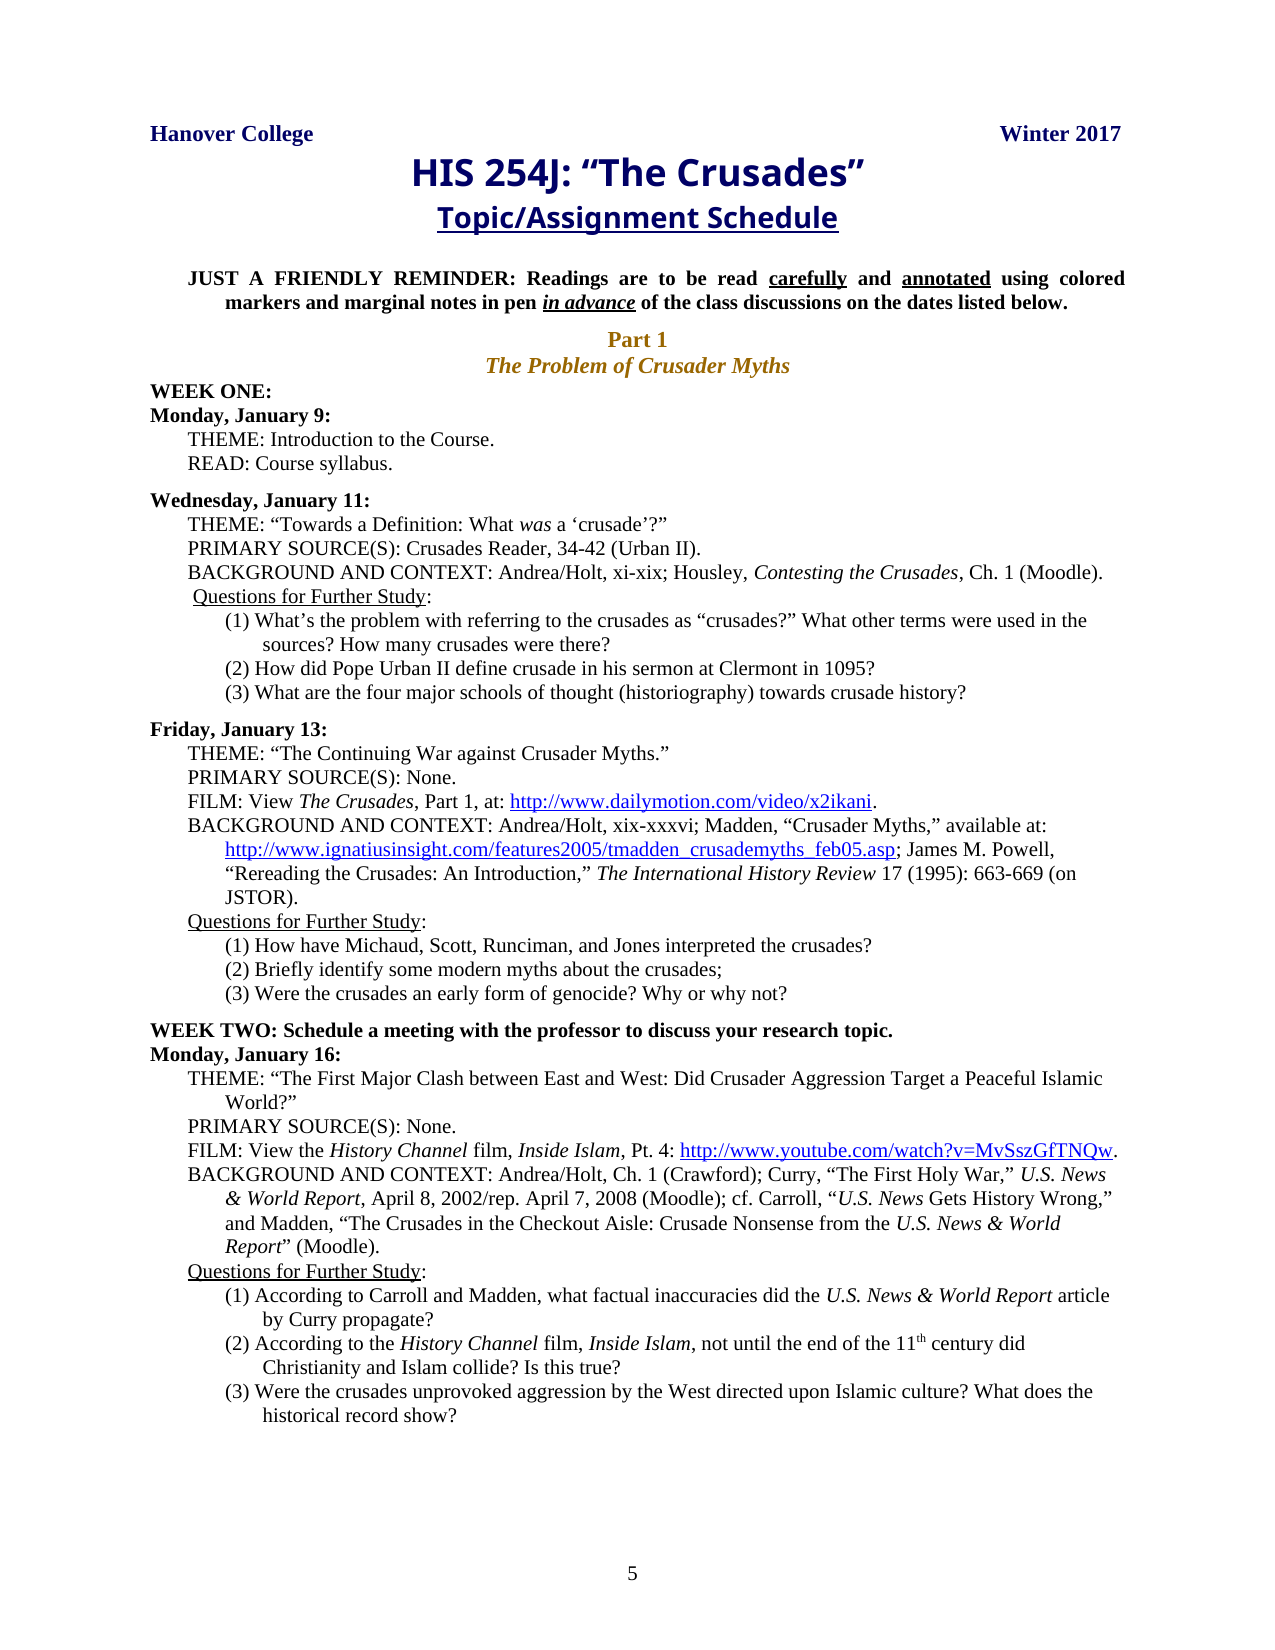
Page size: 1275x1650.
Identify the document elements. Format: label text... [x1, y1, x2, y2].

text (2) How did Pope Urban II define crusade in his sermon at Clermont in 1095? [225, 656, 1125, 680]
text Questions for Further Study: [187, 909, 1125, 933]
text Questions for Further Study: [187, 1258, 1125, 1283]
text (2) According to the History Channel film, Inside Islam, not until the end of the 11th century did Christianity and Islam collide? Is this true? [225, 1331, 1125, 1379]
text Topic/Assignment Schedule [150, 197, 1125, 237]
text PRIMARY SOURCE(S): Crusades Reader, 34-42 (Urban II). [187, 536, 1125, 560]
text WEEK TWO: Schedule a meeting with the professor to discuss your research topic. [150, 1018, 1125, 1042]
text THEME: “The First Major Clash between East and West: Did Crusader Aggression Target a Peaceful Islamic World?” [187, 1066, 1125, 1114]
text THEME: “The Continuing War against Crusader Myths.” [187, 741, 1125, 765]
text Monday, January 16: [150, 1042, 1125, 1066]
text (1) What’s the problem with referring to the crusades as “crusades?” What other terms were used in the sources? How many crusades were there? [225, 608, 1125, 656]
text (1) According to Carroll and Madden, what factual inaccuracies did the U.S. News & World Report article by Curry propagate? [225, 1283, 1125, 1331]
text THEME: “Towards a Definition: What was a ‘crusade’?” [187, 512, 1125, 536]
text Friday, January 13: [150, 717, 1125, 741]
text Wednesday, January 11: [150, 488, 1125, 512]
text THEME: Introduction to the Course. [187, 427, 1125, 451]
text FILM: View The Crusades, Part 1, at: http://www.dailymotion.com/video/x2ikani. [187, 789, 1125, 813]
text PRIMARY SOURCE(S): None. [187, 765, 1125, 789]
text READ: Course syllabus. [187, 451, 1125, 475]
text (3) Were the crusades unprovoked aggression by the West directed upon Islamic culture? What does the historical record show? [225, 1379, 1125, 1427]
text HIS 254J: “The Crusades” [150, 146, 1125, 197]
text Questions for Further Study: [187, 584, 1125, 608]
text Hanover College Winter 2017 [150, 120, 1125, 146]
text (3) What are the four major schools of thought (historiography) towards crusade history? [225, 680, 1125, 704]
text The Problem of Crusader Myths [150, 352, 1125, 379]
text Part 1 [150, 326, 1125, 352]
text (3) Were the crusades an early form of genocide? Why or why not? [225, 981, 1125, 1005]
text (2) Briefly identify some modern myths about the crusades; [225, 957, 1125, 981]
text PRIMARY SOURCE(S): None. [187, 1114, 1125, 1138]
text BACKGROUND AND CONTEXT: Andrea/Holt, xix-xxxvi; Madden, “Crusader Myths,” available at: http://www.ignatiusinsight.com/features2005/tmadden_crusademyths_feb05.asp; James M. Powell, “Rereading the Crusades: An Introduction,” The International History Review 17 (1995): 663-669 (on JSTOR). [187, 813, 1125, 909]
text BACKGROUND AND CONTEXT: Andrea/Holt, xi-xix; Housley, Contesting the Crusades, Ch. 1 (Moodle). [187, 560, 1125, 584]
text (1) How have Michaud, Scott, Runciman, and Jones interpreted the crusades? [225, 933, 1125, 957]
text Monday, January 9: [150, 403, 1125, 427]
text BACKGROUND AND CONTEXT: Andrea/Holt, Ch. 1 (Crawford); Curry, “The First Holy War,” U.S. News & World Report, April 8, 2002/rep. April 7, 2008 (Moodle); cf. Carroll, “U.S. News Gets History Wrong,” and Madden, “The Crusades in the Checkout Aisle: Crusade Nonsense from the U.S. News & World Report” (Moodle). [187, 1162, 1125, 1258]
text FILM: View the History Channel film, Inside Islam, Pt. 4: http://www.youtube.com/watch?v=MvSszGfTNQw. [187, 1138, 1125, 1162]
text JUST A FRIENDLY REMINDER: Readings are to be read carefully and annotated using colored markers and marginal notes in pen in advance of the class discussions on the dates listed below. [187, 266, 1125, 314]
text WEEK ONE: [150, 379, 1125, 403]
